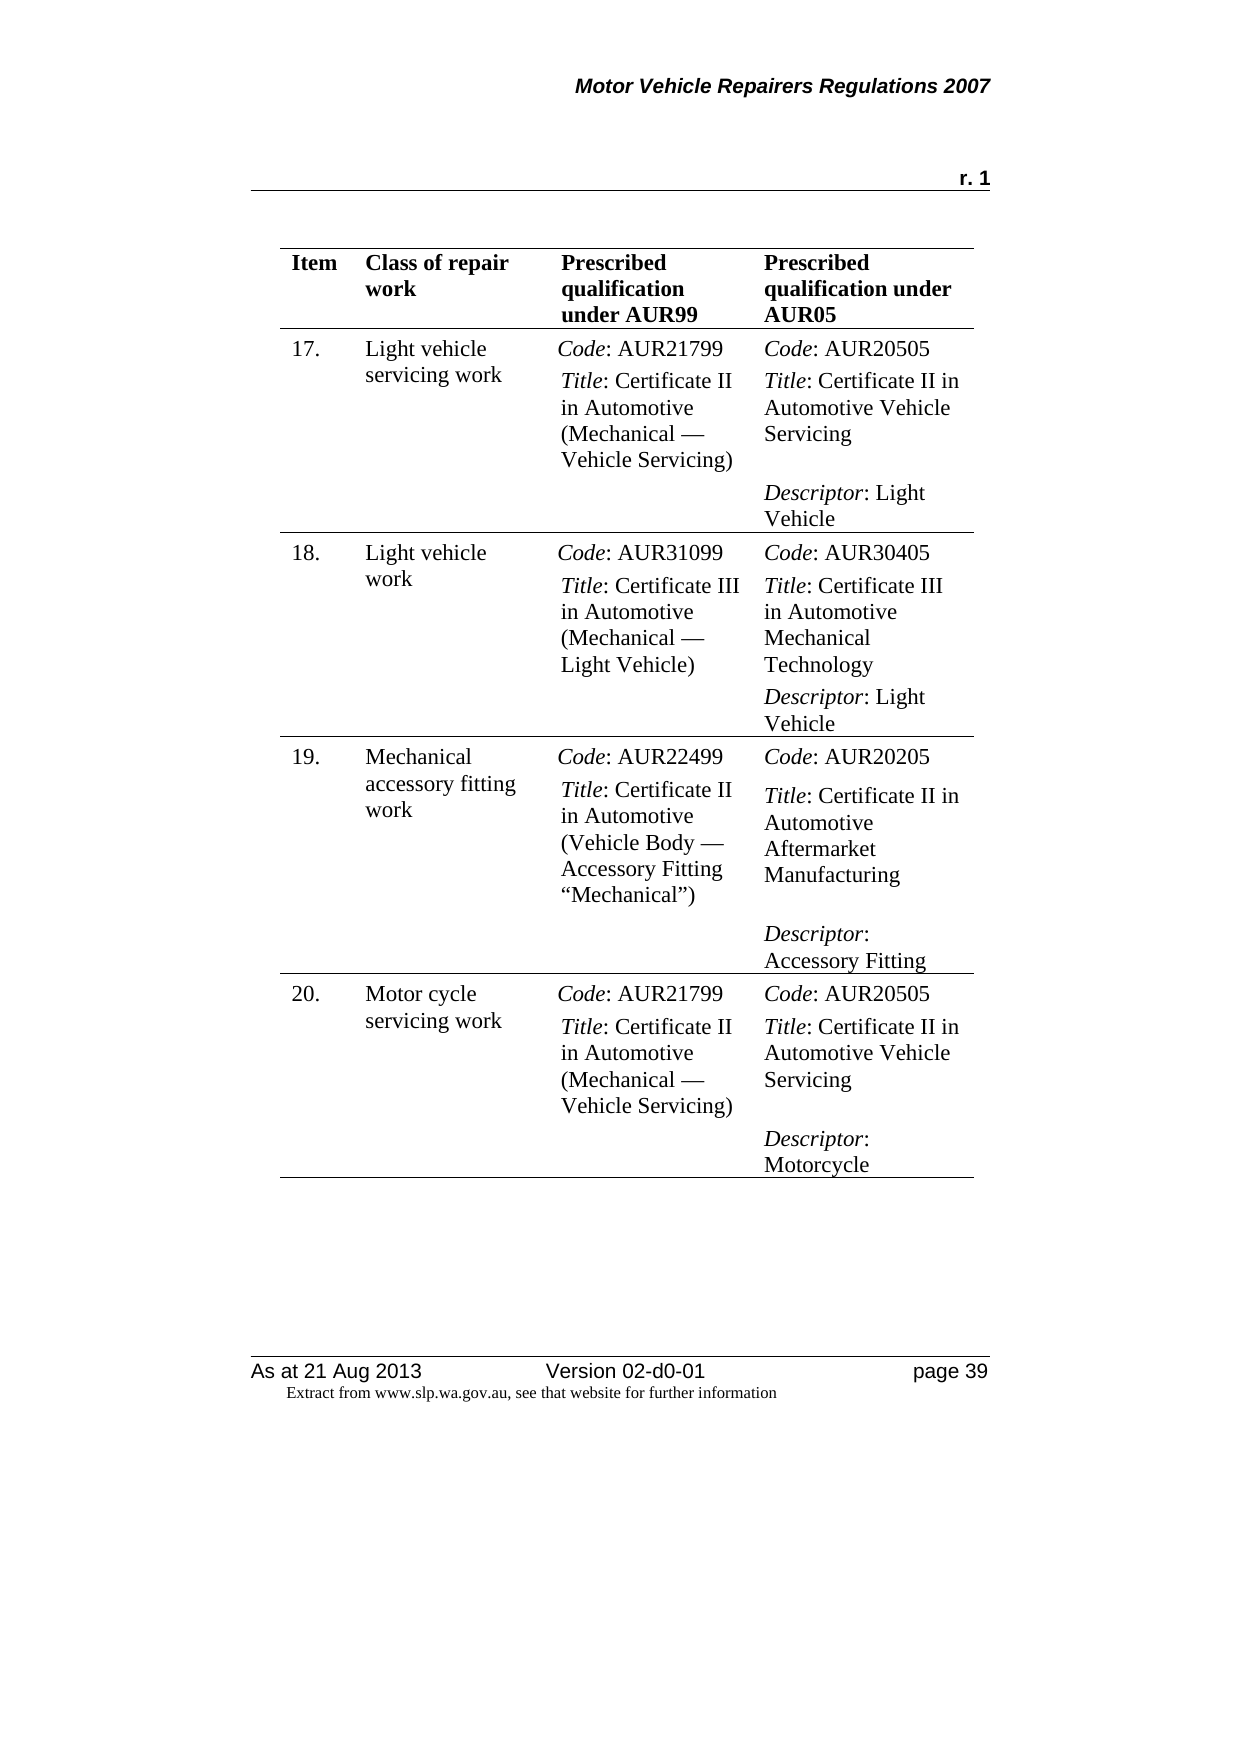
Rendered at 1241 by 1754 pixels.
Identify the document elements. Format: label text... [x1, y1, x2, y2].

table_cell Code: AUR21799 Title: Certificate II in Automotive (Mechanical — Vehicle Servicing) [546, 974, 753, 1177]
table_cell Light vehicle servicing work [354, 329, 546, 532]
table_cell Code: AUR20205 Title: Certificate II in Automotive Aftermarket Manufacturing Descriptor: Accessory Fitting [753, 737, 974, 973]
table_cell Code: AUR21799 Title: Certificate II in Automotive (Mechanical — Vehicle Servicing) [546, 329, 753, 532]
table_cell Light vehicle work [354, 533, 546, 736]
table_cell Mechanical accessory fitting work [354, 737, 546, 973]
table_cell 19. [280, 737, 354, 973]
table_cell Code: AUR31099 Title: Certificate III in Automotive (Mechanical — Light Vehicle) [546, 533, 753, 736]
table_cell Code: AUR30405 Title: Certificate III in Automotive Mechanical Technology Descriptor: Light Vehicle [753, 533, 974, 736]
table_cell 18. [280, 533, 354, 736]
table_header Item [280, 249, 354, 328]
table_cell Motor cycle servicing work [354, 974, 546, 1177]
table_header Prescribed qualification under AUR05 [753, 249, 974, 328]
table_cell 20. [280, 974, 354, 1177]
table_cell Code: AUR20505 Title: Certificate II in Automotive Vehicle Servicing Descriptor: Light Vehicle [753, 329, 974, 532]
table_cell Code: AUR20505 Title: Certificate II in Automotive Vehicle Servicing Descriptor: Motorcycle [753, 974, 974, 1177]
table_header Class of repair work [354, 249, 546, 328]
table_cell Code: AUR22499 Title: Certificate II in Automotive (Vehicle Body — Accessory Fitting “Mechanical”) [546, 737, 753, 973]
table_header Prescribed qualification under AUR99 [546, 249, 753, 328]
table_cell 17. [280, 329, 354, 532]
